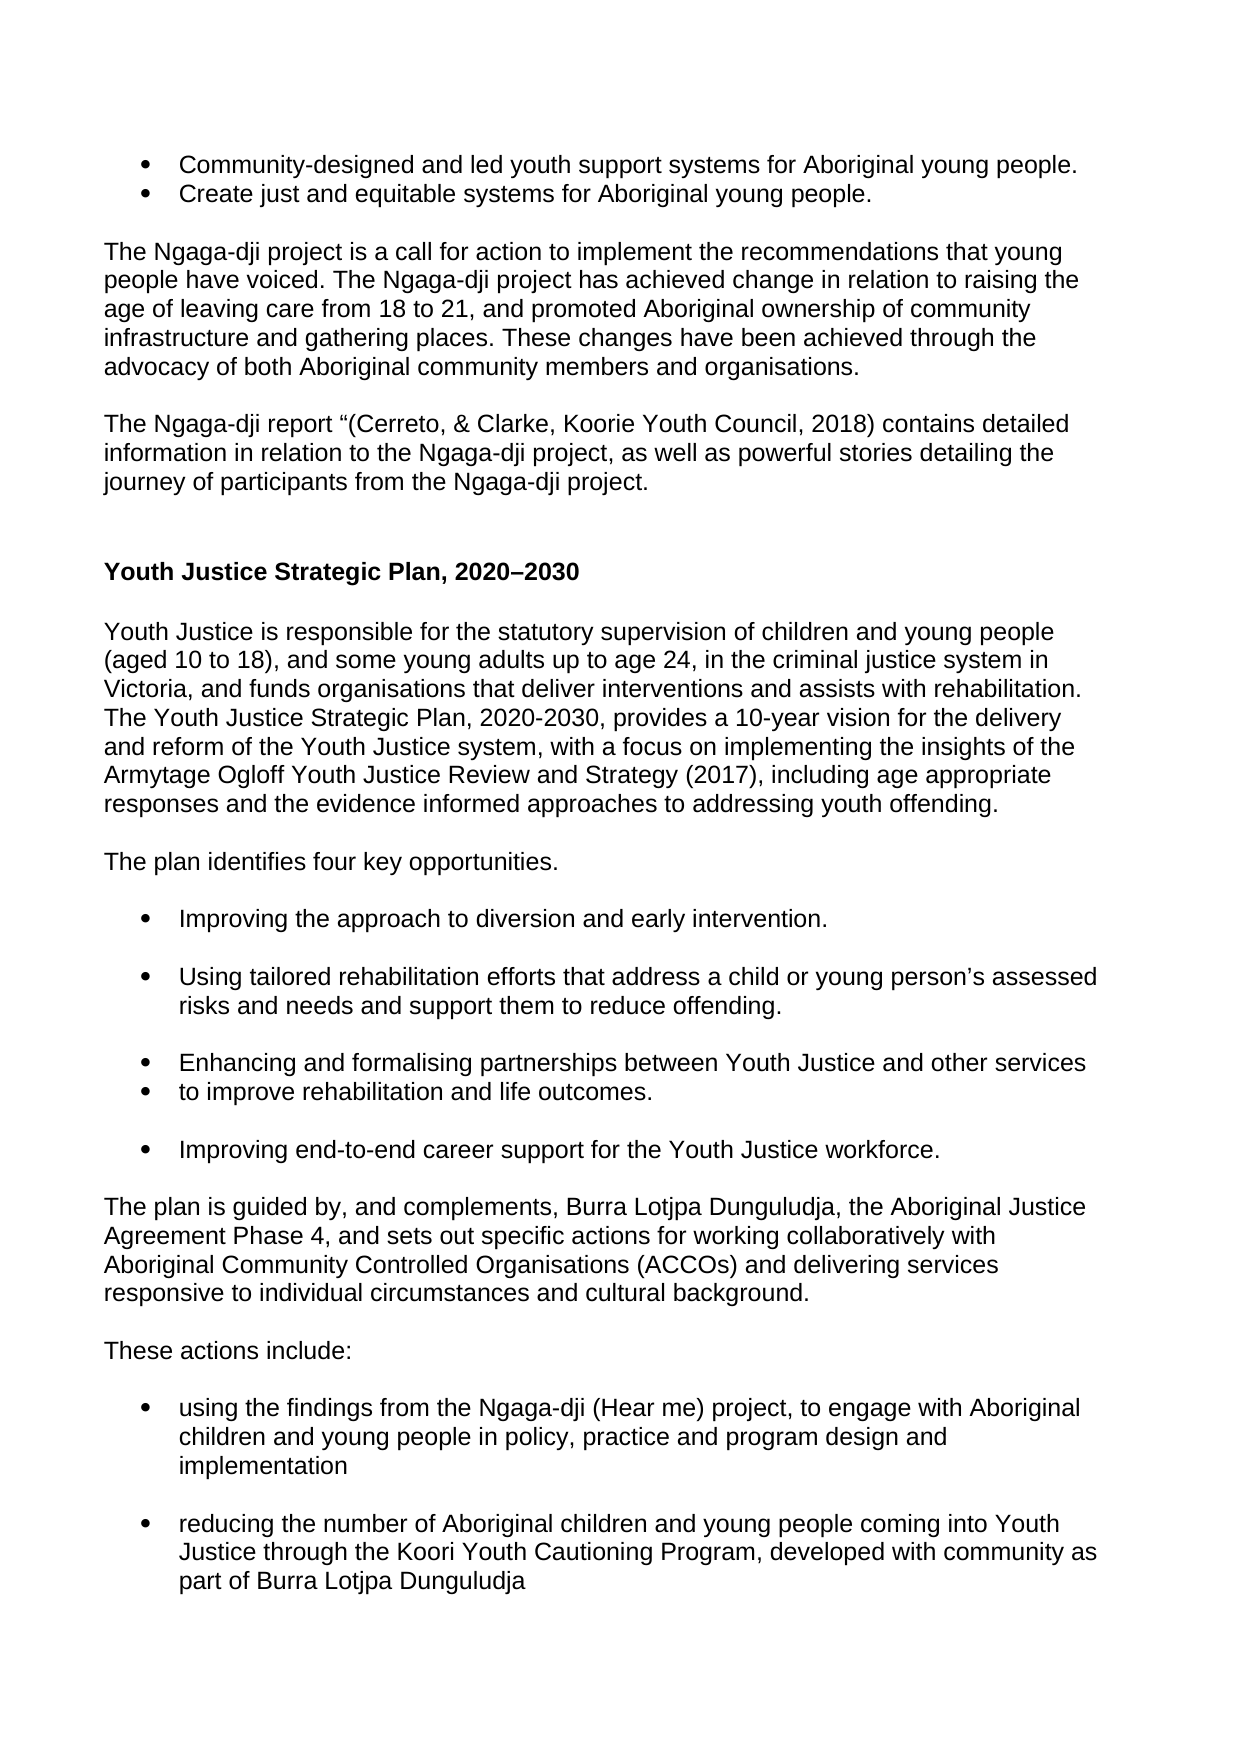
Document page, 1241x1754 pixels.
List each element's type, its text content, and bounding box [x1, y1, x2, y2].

text The Ngaga-dji report “(Cerreto, & Clarke, Koorie Youth Council, 2018) contains detailed information in relation to the Ngaga-dji project, as well as powerful stories detailing the journey of participants from the Ngaga-dji project. [103, 409, 1101, 495]
subtitle Youth Justice Strategic Plan, 2020–2030 [103, 557, 1101, 586]
text The plan is guided by, and complements, Burra Lotjpa Dunguludja, the Aboriginal Justice Agreement Phase 4, and sets out specific actions for working collaboratively with Aboriginal Community Controlled Organisations (ACCOs) and delivering services responsive to individual circumstances and cultural background. [103, 1192, 1101, 1307]
list Improving end-to-end career support for the Youth Justice workforce. [141, 1134, 1101, 1163]
list Create just and equitable systems for Aboriginal young people. [141, 179, 1101, 208]
text The plan identifies four key opportunities. [103, 847, 1101, 875]
list reducing the number of Aboriginal children and young people coming into Youth Justice through the Koori Youth Cautioning Program, developed with community as part of Burra Lotjpa Dunguludja [141, 1508, 1101, 1595]
list Community-designed and led youth support systems for Aboriginal young people. [141, 150, 1101, 179]
list using the findings from the Ngaga-dji (Hear me) project, to engage with Aboriginal children and young people in policy, practice and program design and implementation [141, 1393, 1101, 1480]
list to improve rehabilitation and life outcomes. [141, 1077, 1101, 1106]
text Youth Justice is responsible for the statutory supervision of children and young people (aged 10 to 18), and some young adults up to age 24, in the criminal justice system in Victoria, and funds organisations that deliver interventions and assists with rehabilitation. The Youth Justice Strategic Plan, 2020-2030, provides a 10-year vision for the delivery and reform of the Youth Justice system, with a focus on implementing the insights of the Armytage Ogloff Youth Justice Review and Strategy (2017), including age appropriate responses and the evidence informed approaches to addressing youth offending. [103, 617, 1101, 818]
list Using tailored rehabilitation efforts that address a child or young person’s assessed risks and needs and support them to reduce offending. [141, 962, 1101, 1019]
text These actions include: [103, 1336, 1101, 1365]
list Improving the approach to diversion and early intervention. [141, 904, 1101, 933]
text The Ngaga-dji project is a call for action to implement the recommendations that young people have voiced. The Ngaga-dji project has achieved change in relation to raising the age of leaving care from 18 to 21, and promoted Aboriginal ownership of community infrastructure and gathering places. These changes have been achieved through the advocacy of both Aboriginal community members and organisations. [103, 236, 1101, 380]
list Enhancing and formalising partnerships between Youth Justice and other services [141, 1048, 1101, 1077]
